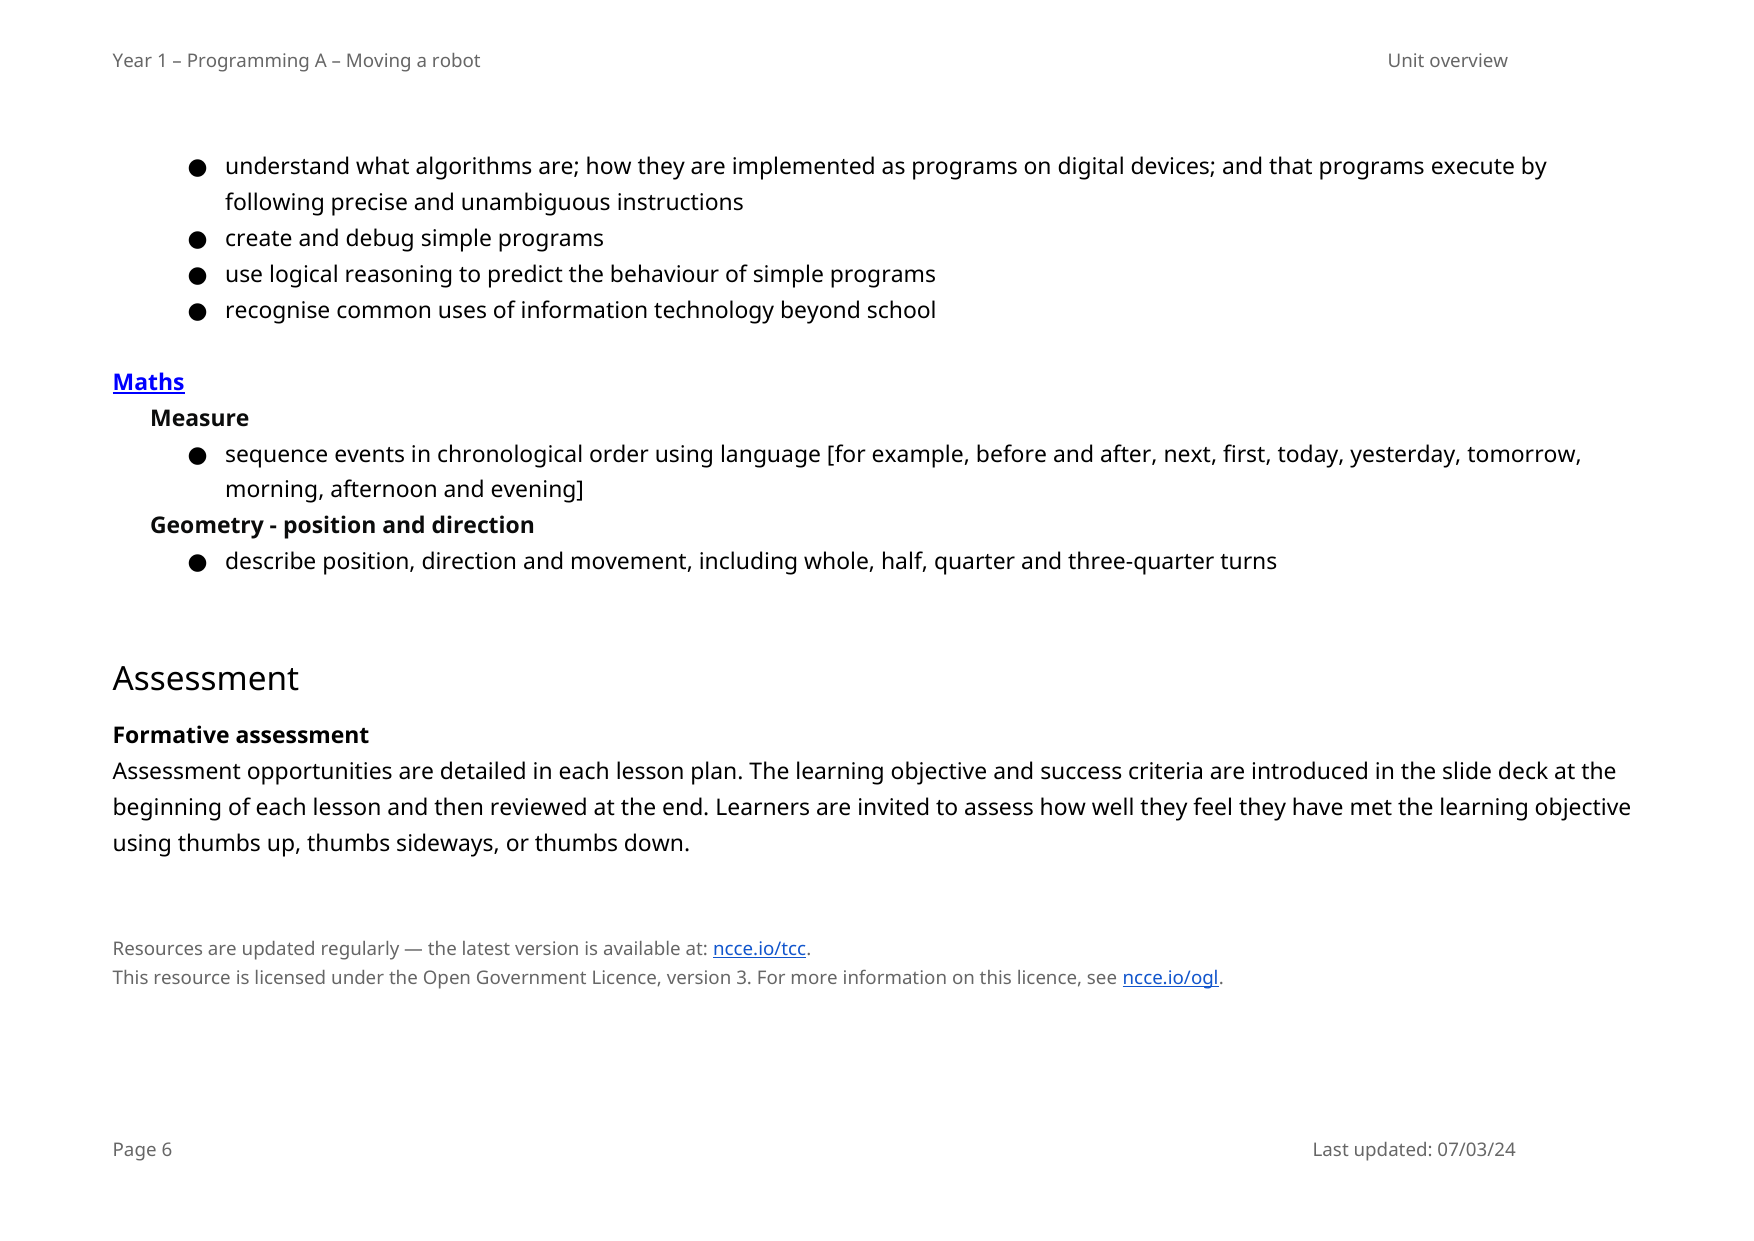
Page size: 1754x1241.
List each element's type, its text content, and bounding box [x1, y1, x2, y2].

text This resource is licensed under the Open Government Licence, version 3. For more information on this licence, see ncce.io/ogl. [112, 964, 1641, 990]
list describe position, direction and movement, including whole, half, quarter and three-quarter turns [187, 545, 1641, 577]
list recognise common uses of information technology beyond school [187, 294, 1641, 325]
text Assessment opportunities are detailed in each lesson plan. The learning objective and success criteria are introduced in the slide deck at the beginning of each lesson and then reviewed at the end. Learners are invited to assess how well they feel they have met the learning objective using thumbs up, thumbs sideways, or thumbs down. [112, 755, 1641, 858]
list use logical reasoning to predict the behaviour of simple programs [187, 258, 1641, 289]
subtitle Assessment [112, 655, 1641, 700]
text Geometry - position and direction [150, 509, 1641, 541]
text Measure [150, 402, 1641, 433]
list understand what algorithms are; how they are implemented as programs on digital devices; and that programs execute by following precise and unambiguous instructions [187, 150, 1641, 217]
text Formative assessment [112, 719, 1641, 751]
list sequence events in chronological order using language [for example, before and after, next, first, today, yesterday, tomorrow, morning, afternoon and evening] [187, 437, 1641, 505]
list create and debug simple programs [187, 222, 1641, 253]
text Maths [112, 366, 1641, 397]
text Resources are updated regularly — the latest version is available at: ncce.io/tcc. [112, 935, 1641, 961]
